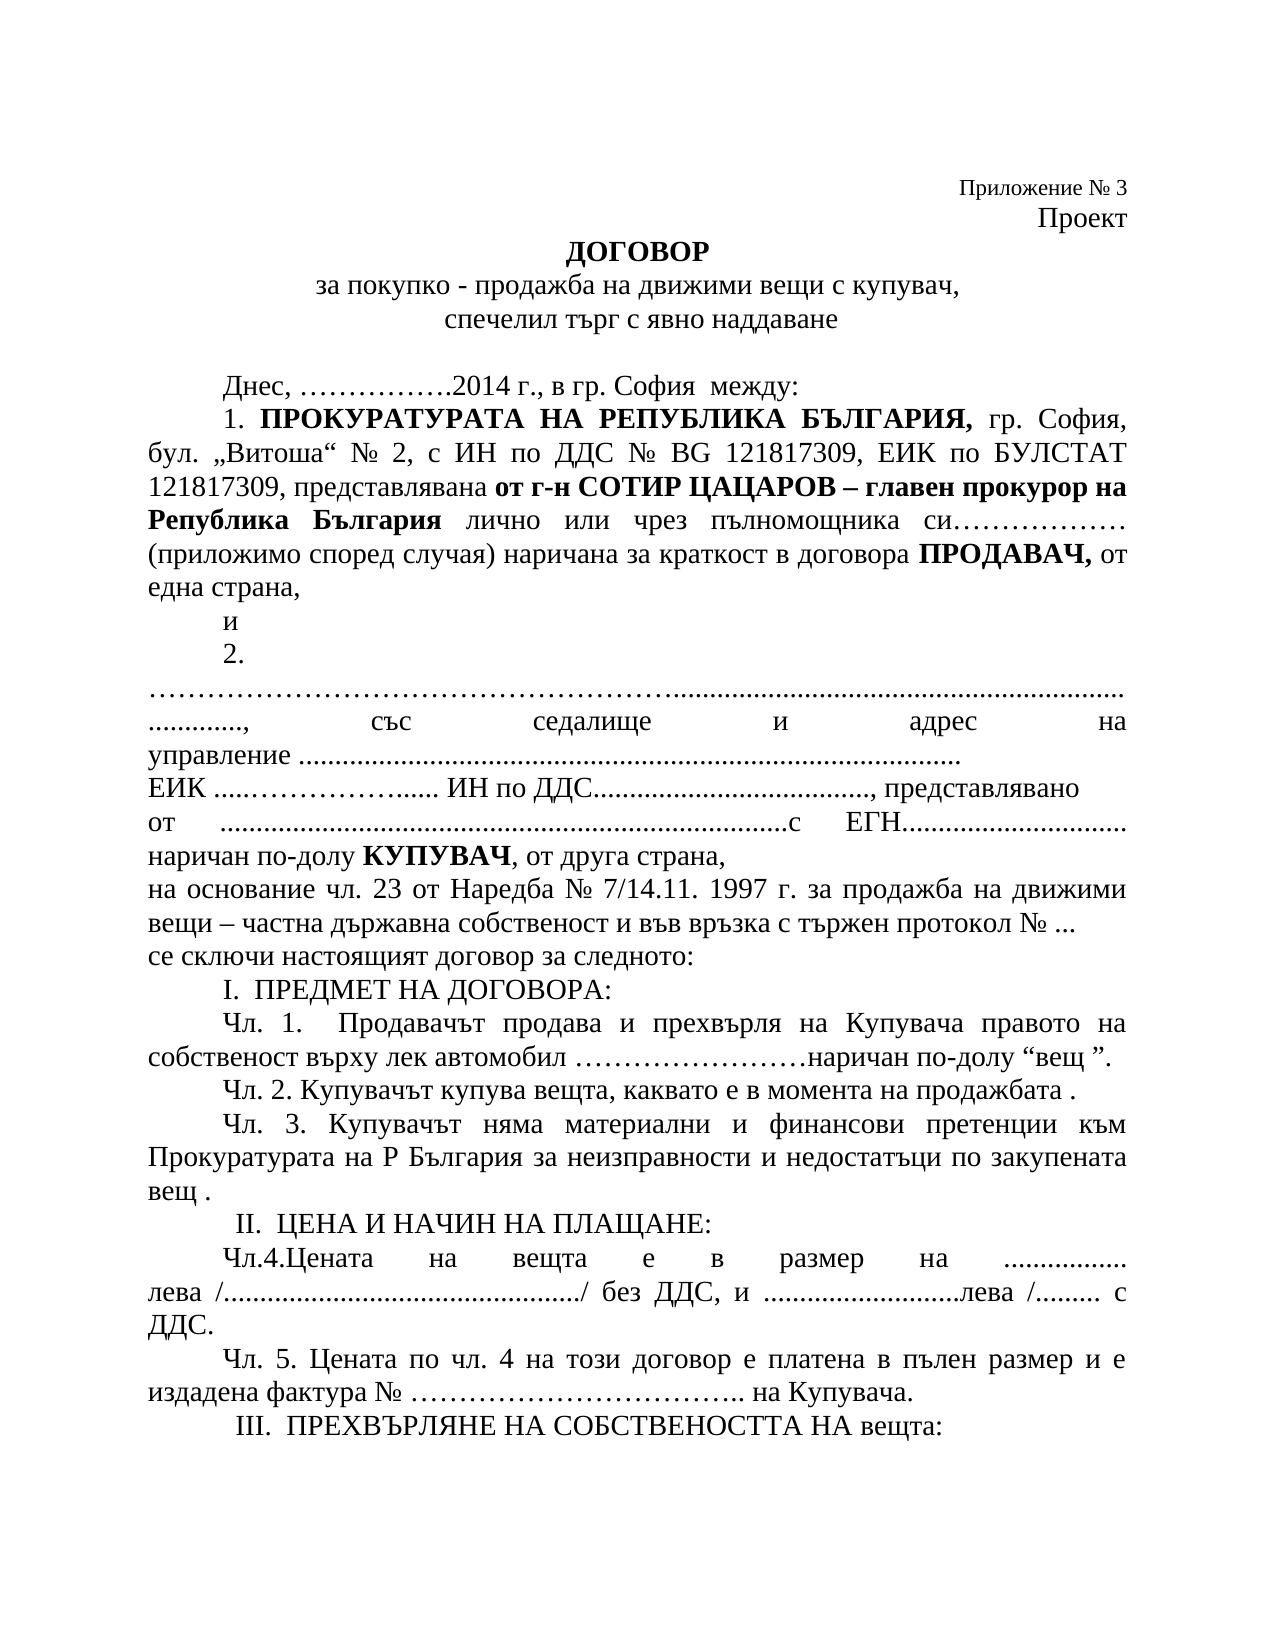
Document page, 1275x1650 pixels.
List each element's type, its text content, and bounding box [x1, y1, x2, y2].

text ЕИК .....……………...... ИН по ДДС......................................, представлявано [148, 771, 1127, 804]
text II. ЦЕНА И НАЧИН НА ПЛАЩАНЕ: [148, 1207, 1127, 1240]
text Чл. 3. Купувачът няма материални и финансови претенции към Прокуратурата на Р България за неизправности и недостатъци по закупената вещ . [148, 1106, 1127, 1207]
text Чл.4.Цената на вещта е в размер на ................. лева /................................................./ без ДДС, и ...........................лева /......... с ДДС. [148, 1240, 1127, 1341]
text Чл. 1. Продавачът продава и прехвърля на Купувача правото на собственост върху лек автомобил ……………………наричан по-долу “вещ ”. [148, 1005, 1127, 1072]
text и [148, 603, 1127, 636]
text от ..............................................................................с ЕГН............................... наричан по-долу КУПУВАЧ, от друга страна, [148, 804, 1127, 871]
text Днес, …………….2014 г., в гр. София между: [148, 368, 1127, 402]
text Чл. 2. Купувачът купува вещта, каквато е в момента на продажбата . [148, 1072, 1127, 1106]
text I. ПРЕДМЕТ НА ДОГОВОРА: [148, 972, 1127, 1005]
text Проект [148, 200, 1127, 234]
text III. ПРЕХВЪРЛЯНЕ НА СОБСТВЕНОСТТА НА вещта: [148, 1408, 1127, 1441]
text спечелил търг с явно наддаване [148, 301, 1127, 334]
text 2.………………………………………………..........................................................................., със седалище и адрес на управление ........................................................................................... [148, 636, 1127, 771]
text се сключи настоящият договор за следното: [148, 938, 1127, 972]
text ДОГОВОР [148, 234, 1127, 267]
text за покупко - продажба на движими вещи с купувач, [148, 267, 1127, 301]
text Чл. 5. Цената по чл. 4 на този договор е платена в пълен размер и е издадена фактура № …………………………….. на Купувача. [148, 1341, 1127, 1408]
text Приложение № 3 [148, 174, 1127, 200]
text 1. ПРОКУРАТУРАТА НА РЕПУБЛИКА БЪЛГАРИЯ, гр. София, бул. „Витоша“ № 2, с ИН по ДДС № BG 121817309, ЕИК по БУЛСТАТ 121817309, представлявана от г-н СОТИР ЦАЦАРОВ – главен прокурор на Република България лично или чрез пълномощника си………………(приложимо според случая) наричана за краткост в договора ПРОДАВАЧ, от една страна, [148, 402, 1127, 603]
text на основание чл. 23 от Наредба № 7/14.11. 1997 г. за продажба на движими вещи – частна държавна собственост и във връзка с тържен протокол № ... [148, 871, 1127, 938]
